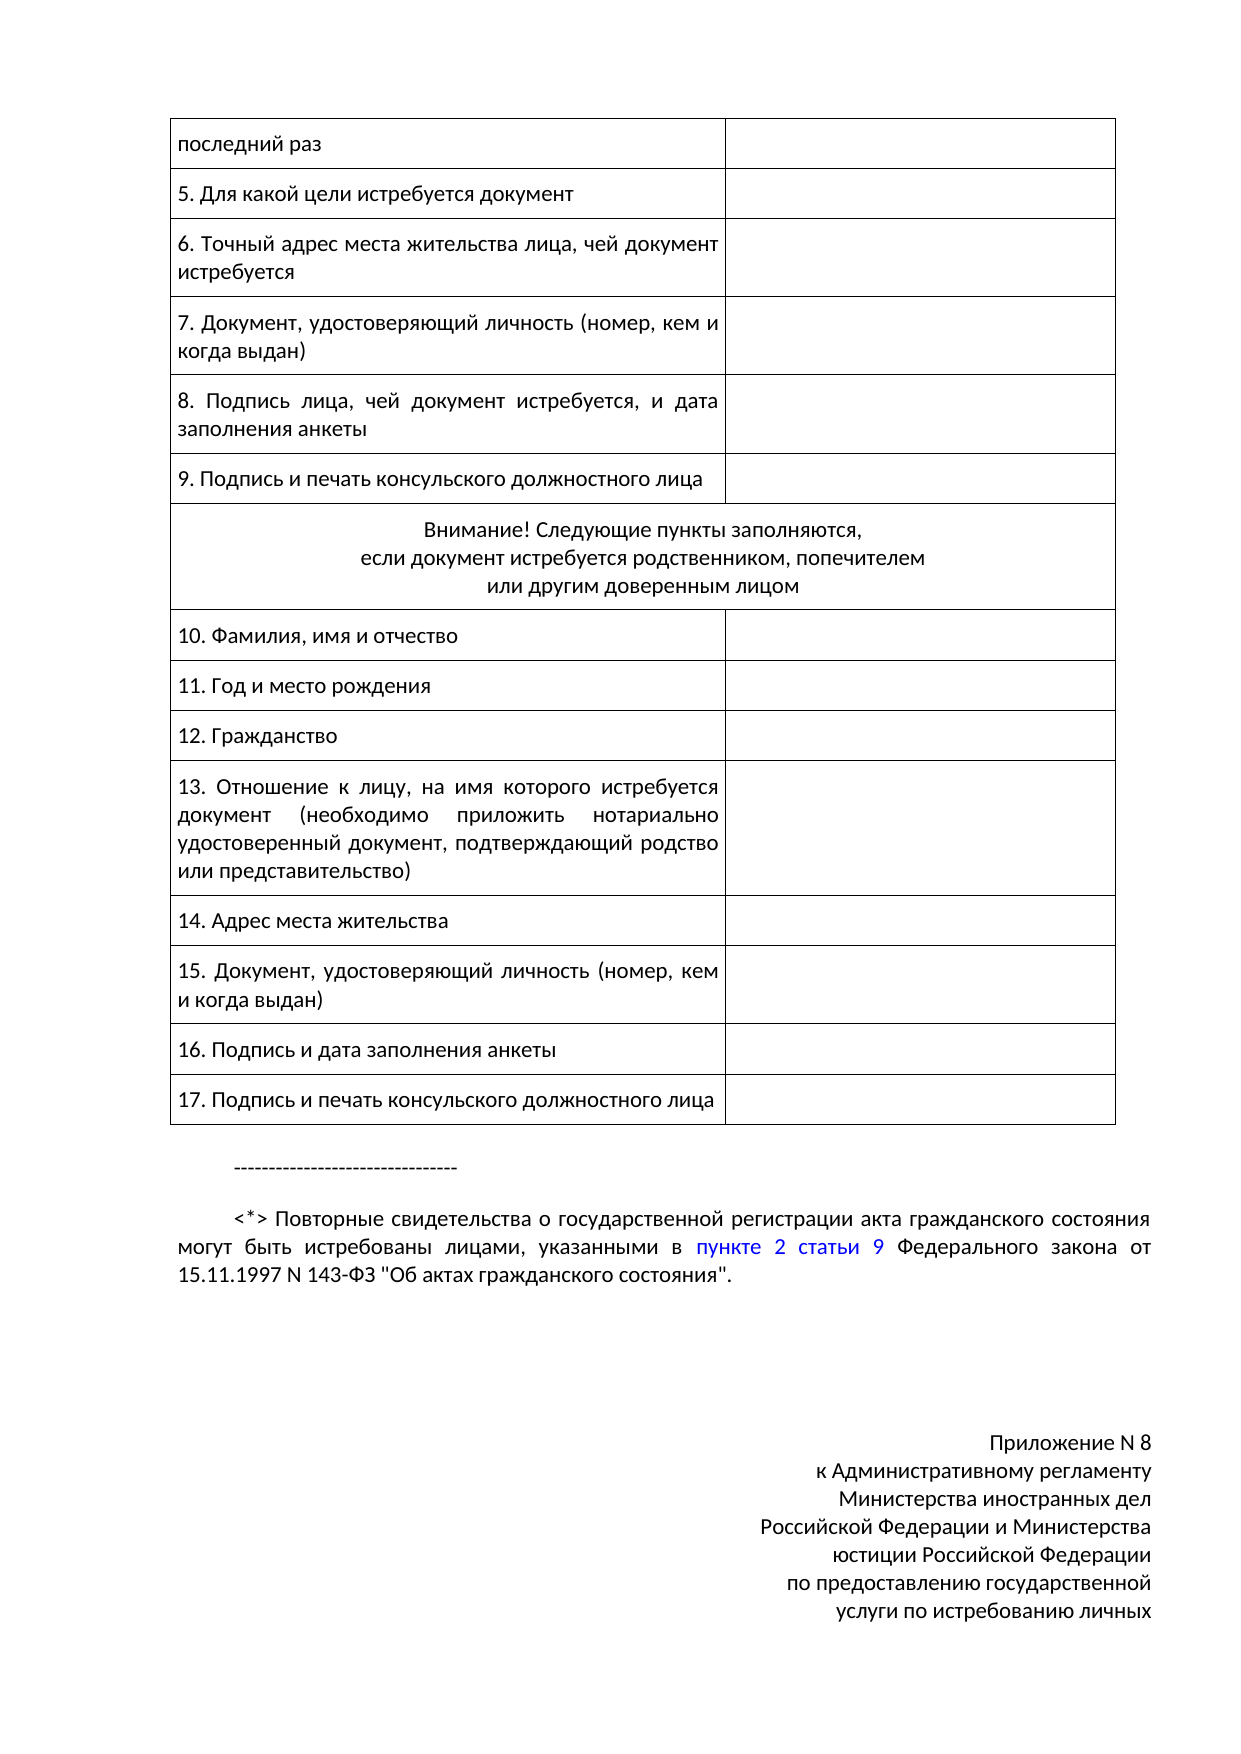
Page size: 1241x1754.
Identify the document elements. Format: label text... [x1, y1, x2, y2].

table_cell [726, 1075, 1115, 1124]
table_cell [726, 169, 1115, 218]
text <*> Повторные свидетельства о государственной регистрации акта гражданского состояния могут быть истребованы лицами, указанными в пункте 2 статьи 9 Федерального закона от 15.11.1997 N 143-ФЗ "Об актах гражданского состояния". [177, 1204, 1152, 1288]
text по предоставлению государственной [177, 1568, 1152, 1596]
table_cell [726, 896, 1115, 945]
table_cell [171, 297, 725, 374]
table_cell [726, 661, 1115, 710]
text Министерства иностранных дел [177, 1484, 1152, 1512]
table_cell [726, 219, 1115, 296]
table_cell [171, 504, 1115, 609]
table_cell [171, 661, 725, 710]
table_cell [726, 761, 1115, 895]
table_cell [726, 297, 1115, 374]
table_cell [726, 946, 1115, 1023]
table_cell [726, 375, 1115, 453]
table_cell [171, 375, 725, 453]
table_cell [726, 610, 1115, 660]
text к Административному регламенту [177, 1456, 1152, 1484]
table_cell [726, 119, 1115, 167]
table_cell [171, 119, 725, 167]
text -------------------------------- [177, 1153, 1152, 1181]
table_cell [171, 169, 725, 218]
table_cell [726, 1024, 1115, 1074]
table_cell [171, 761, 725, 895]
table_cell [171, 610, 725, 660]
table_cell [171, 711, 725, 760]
text Российской Федерации и Министерства [177, 1512, 1152, 1540]
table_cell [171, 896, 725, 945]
text юстиции Российской Федерации [177, 1540, 1152, 1568]
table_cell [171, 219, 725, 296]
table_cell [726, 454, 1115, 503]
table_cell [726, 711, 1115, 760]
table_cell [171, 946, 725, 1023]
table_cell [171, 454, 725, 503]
text Приложение N 8 [177, 1428, 1152, 1456]
text услуги по истребованию личных [177, 1596, 1152, 1624]
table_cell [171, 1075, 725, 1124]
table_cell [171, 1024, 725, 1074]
